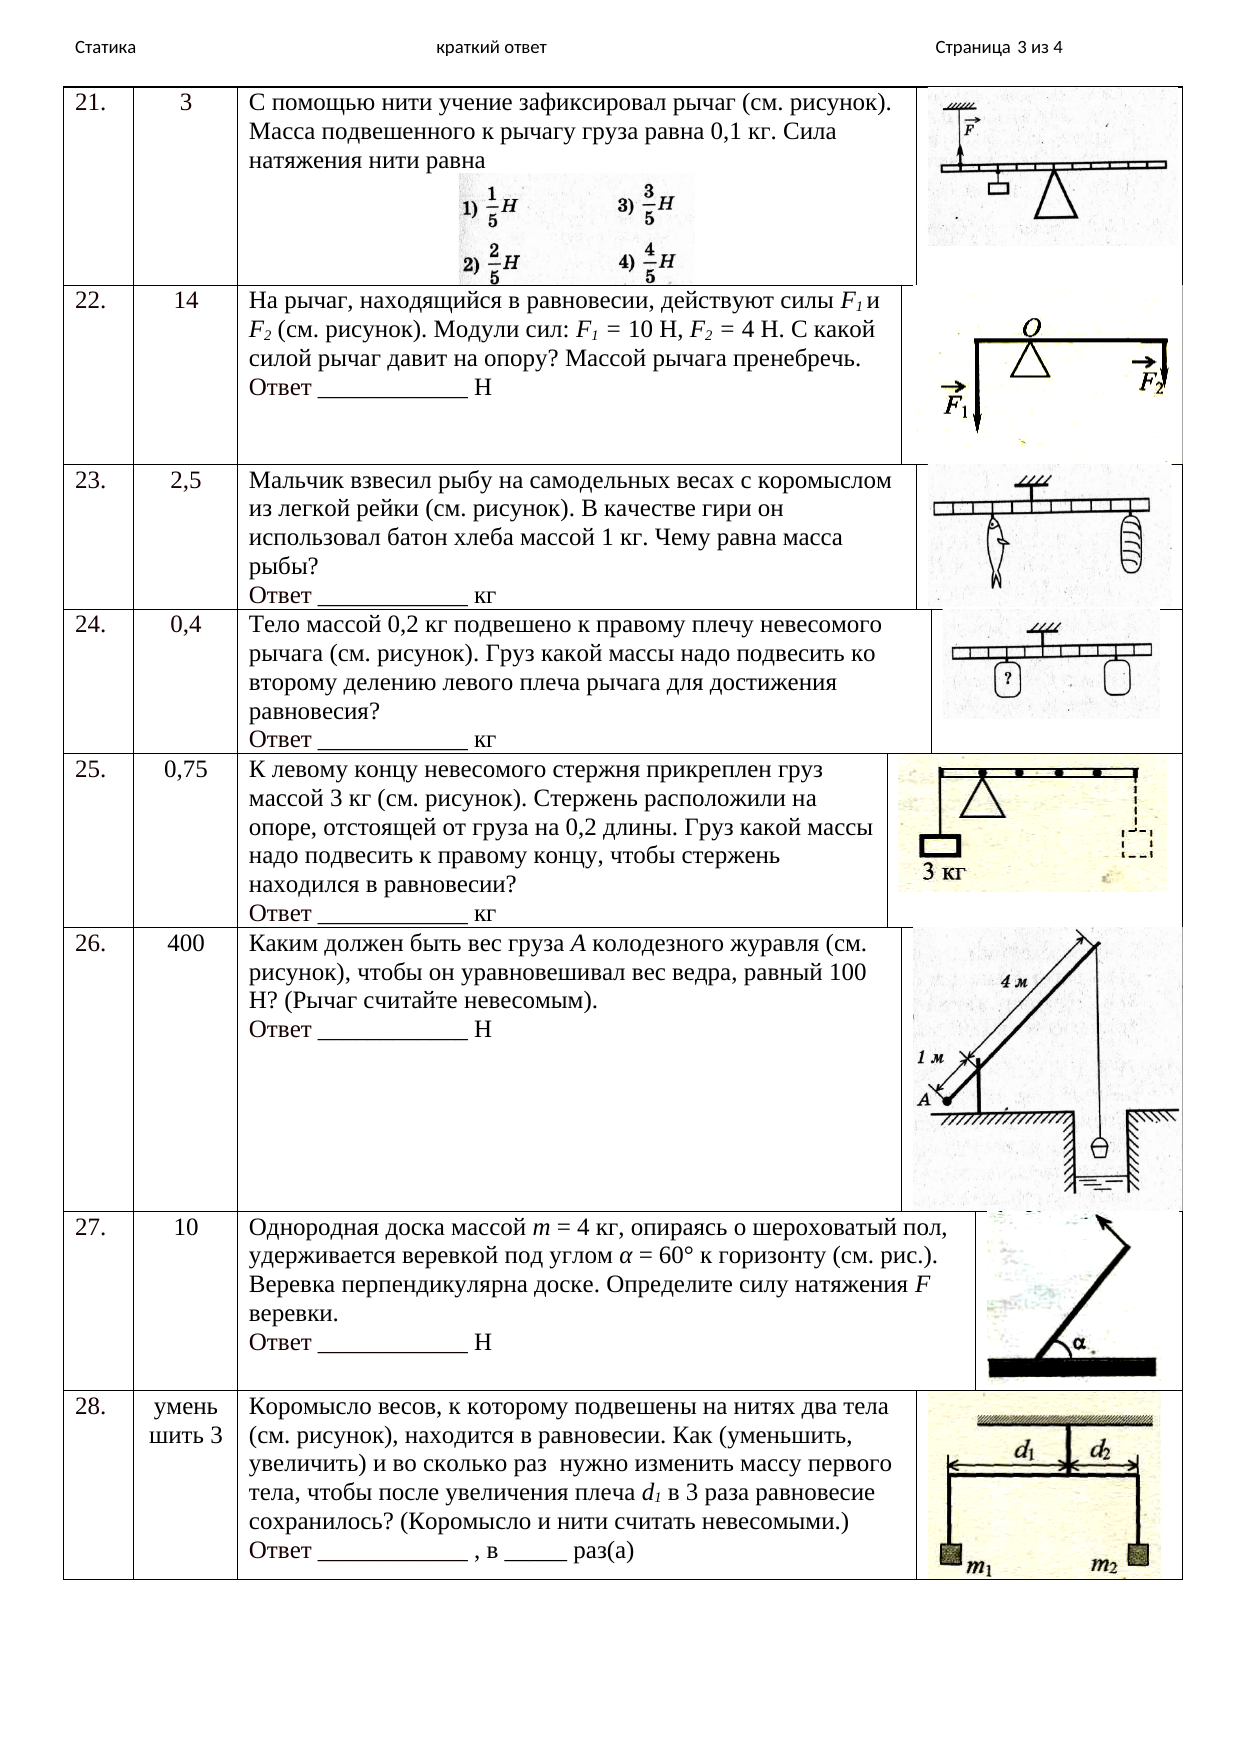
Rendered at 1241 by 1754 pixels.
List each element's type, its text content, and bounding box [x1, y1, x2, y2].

table_cell [902, 928, 913, 1211]
table_cell На рычаг, находящийся в равновесии, действуют силы F1 и F2 (см. рисунок). Модули сил: F1 = 10 Н, F2 = 4 Н. С какой силой рычаг давит на опору? Массой рычага пренебречь. Ответ ____________ Н [238, 286, 901, 464]
table_cell [932, 610, 1182, 753]
table_cell [64, 465, 133, 608]
table_cell Каким должен быть вес груза А колодезного журавля (см. рисунок), чтобы он уравновешивал вес ведра, равный 100 Н? (Рычаг считайте невесомым). Ответ ____________ Н [238, 928, 901, 1211]
table_cell 14 [134, 286, 237, 464]
table_cell 2,5 [134, 465, 237, 608]
picture [458, 173, 695, 285]
table_cell Коромысло весов, к которому подвешены на нитях два тела (см. рисунок), находится в равновесии. Как (уменьшить, увеличить) и во сколько раз нужно изменить массу первого тела, чтобы после увеличения плеча d1 в 3 раза равновесие сохранилось? (Коромысло и нити считать невесомыми.) Ответ ____________ , в _____ раз(а) [238, 1391, 916, 1578]
table_cell 3 [134, 88, 237, 284]
table_cell [64, 928, 133, 1211]
table_cell Однородная доска массой т = , опираясь о шероховатый пол, удерживается веревкой под углом α = 60° к горизонту (см. рис.). Веревка перпендикулярна доске. Определите силу натяжения F веревки. Ответ ____________ Н [238, 1212, 975, 1390]
table_cell [1161, 1391, 1182, 1578]
picture [913, 927, 1183, 1390]
table_cell 10 [134, 1212, 237, 1390]
table_cell [888, 754, 1182, 927]
picture [942, 609, 1160, 719]
table_cell [64, 610, 133, 753]
table_cell [64, 88, 133, 284]
table_cell [976, 1212, 987, 1390]
table_cell 0,75 [134, 754, 237, 927]
table_cell [917, 1391, 927, 1578]
table_cell Мальчик взвесил рыбу на самодельных весах с коромыслом из легкой рейки (см. рисунок). В качестве гири он использовал батон хлеба массой 1 кг. Чему равна масса рыбы? Ответ ____________ кг [238, 465, 916, 608]
table_cell уменьшить 3 [134, 1391, 237, 1578]
table_cell Тело массой 0,2 кг подвешено к правому плечу невесомого рычага (см. рисунок). Груз какой массы надо подвесить ко второму делению левого плеча рычага для достижения равновесия? Ответ ____________ кг [238, 610, 931, 753]
table_cell [64, 1212, 133, 1390]
table_cell [917, 465, 1182, 608]
table_cell [917, 88, 1182, 284]
table_cell [64, 754, 133, 927]
picture [927, 464, 1172, 607]
table_cell 400 [134, 928, 237, 1211]
picture [927, 87, 1178, 246]
table_cell К левому концу невесомого стержня прикреплен груз массой 3 кг (см. рисунок). Стержень расположили на опоре, отстоящей от груза на 0,2 длины. Груз какой массы надо подвесить к правому концу, чтобы стержень находился в равновесии? Ответ ____________ кг [238, 754, 887, 927]
table_cell [64, 1391, 133, 1578]
table_cell [902, 286, 913, 464]
table_cell 0,4 [134, 610, 237, 753]
table_cell [64, 286, 133, 464]
table_cell С помощью нити учение зафиксировал рычаг (см. рисунок). Масса подвешенного к рычагу груза равна 0,1 кг. Сила натяжения нити равна [238, 88, 916, 284]
